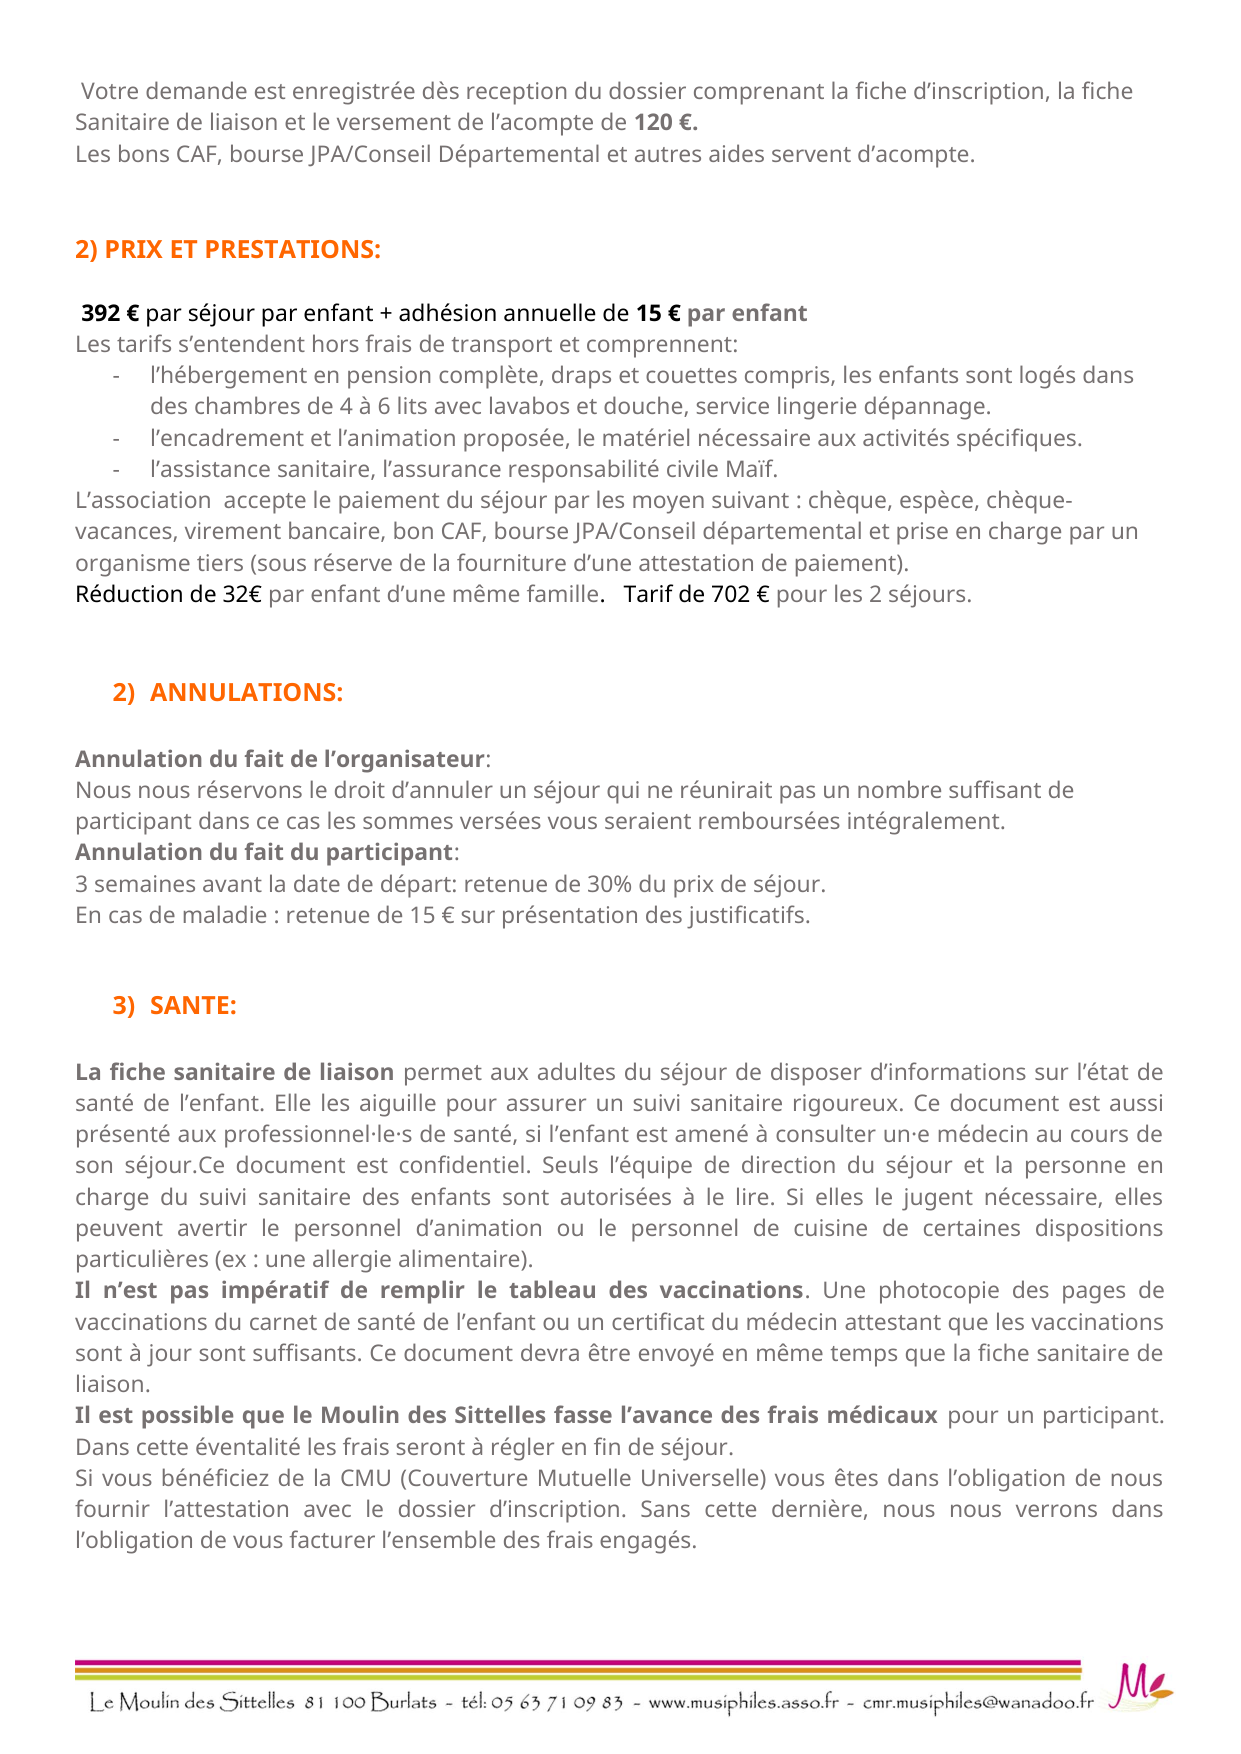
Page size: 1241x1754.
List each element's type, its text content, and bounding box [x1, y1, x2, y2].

text Il est possible que le Moulin des Sittelles fasse l’avance des frais médicaux pour un participant. Dans cette éventalité les frais seront à régler en fin de séjour. [75, 1399, 1165, 1462]
list l’assistance sanitaire, l’assurance responsabilité civile Maïf. [112, 453, 1165, 484]
list l’hébergement en pension complète, draps et couettes compris, les enfants sont logés dans des chambres de 4 à 6 lits avec lavabos et douche, service lingerie dépannage. [112, 359, 1165, 422]
text La fiche sanitaire de liaison permet aux adultes du séjour de disposer d’informations sur l’état de santé de l’enfant. Elle les aiguille pour assurer un suivi sanitaire rigoureux. Ce document est aussi présenté aux professionnel·le·s de santé, si l’enfant est amené à consulter un·e médecin au cours de son séjour.Ce document est confidentiel. Seuls l’équipe de direction du séjour et la personne en charge du suivi sanitaire des enfants sont autorisées à le lire. Si elles le jugent nécessaire, elles peuvent avertir le personnel d’animation ou le personnel de cuisine de certaines dispositions particulières (ex : une allergie alimentaire). [75, 1056, 1165, 1274]
text Votre demande est enregistrée dès reception du dossier comprenant la fiche d’inscription, la fiche Sanitaire de liaison et le versement de l’acompte de 120 €. [75, 75, 1165, 137]
list ANNULATIONS: [112, 674, 1165, 708]
text Les tarifs s’entendent hors frais de transport et comprennent: [75, 328, 1165, 359]
text 2) PRIX ET PRESTATIONS: [75, 231, 1165, 265]
text Les bons CAF, bourse JPA/Conseil Départemental et autres aides servent d’acompte. [75, 137, 1165, 169]
text Il n’est pas impératif de remplir le tableau des vaccinations. Une photocopie des pages de vaccinations du carnet de santé de l’enfant ou un certificat du médecin attestant que les vaccinations sont à jour sont suffisants. Ce document devra être envoyé en même temps que la fiche sanitaire de liaison. [75, 1274, 1165, 1399]
picture [75, 1656, 1176, 1719]
text 392 € par séjour par enfant + adhésion annuelle de 15 € par enfant [75, 297, 1165, 328]
text 3 semaines avant la date de départ: retenue de 30% du prix de séjour. [75, 867, 1165, 899]
text Réduction de 32€ par enfant d’une même famille. Tarif de 702 € pour les 2 séjours. [75, 578, 1165, 609]
list SANTE: [112, 988, 1165, 1022]
text L’association accepte le paiement du séjour par les moyen suivant : chèque, espèce, chèque-vacances, virement bancaire, bon CAF, bourse JPA/Conseil départemental et prise en charge par un organisme tiers (sous réserve de la fourniture d’une attestation de paiement). [75, 484, 1165, 578]
text Si vous bénéficiez de la CMU (Couverture Mutuelle Universelle) vous êtes dans l’obligation de nous fournir l’attestation avec le dossier d’inscription. Sans cette dernière, nous nous verrons dans l’obligation de vous facturer l’ensemble des frais engagés. [75, 1462, 1165, 1556]
list l’encadrement et l’animation proposée, le matériel nécessaire aux activités spécifiques. [112, 422, 1165, 453]
text Annulation du fait du participant: [75, 836, 1165, 867]
text Nous nous réservons le droit d’annuler un séjour qui ne réunirait pas un nombre suffisant de participant dans ce cas les sommes versées vous seraient remboursées intégralement. [75, 774, 1165, 836]
text Annulation du fait de l’organisateur: [75, 742, 1165, 774]
text En cas de maladie : retenue de 15 € sur présentation des justificatifs. [75, 899, 1165, 930]
